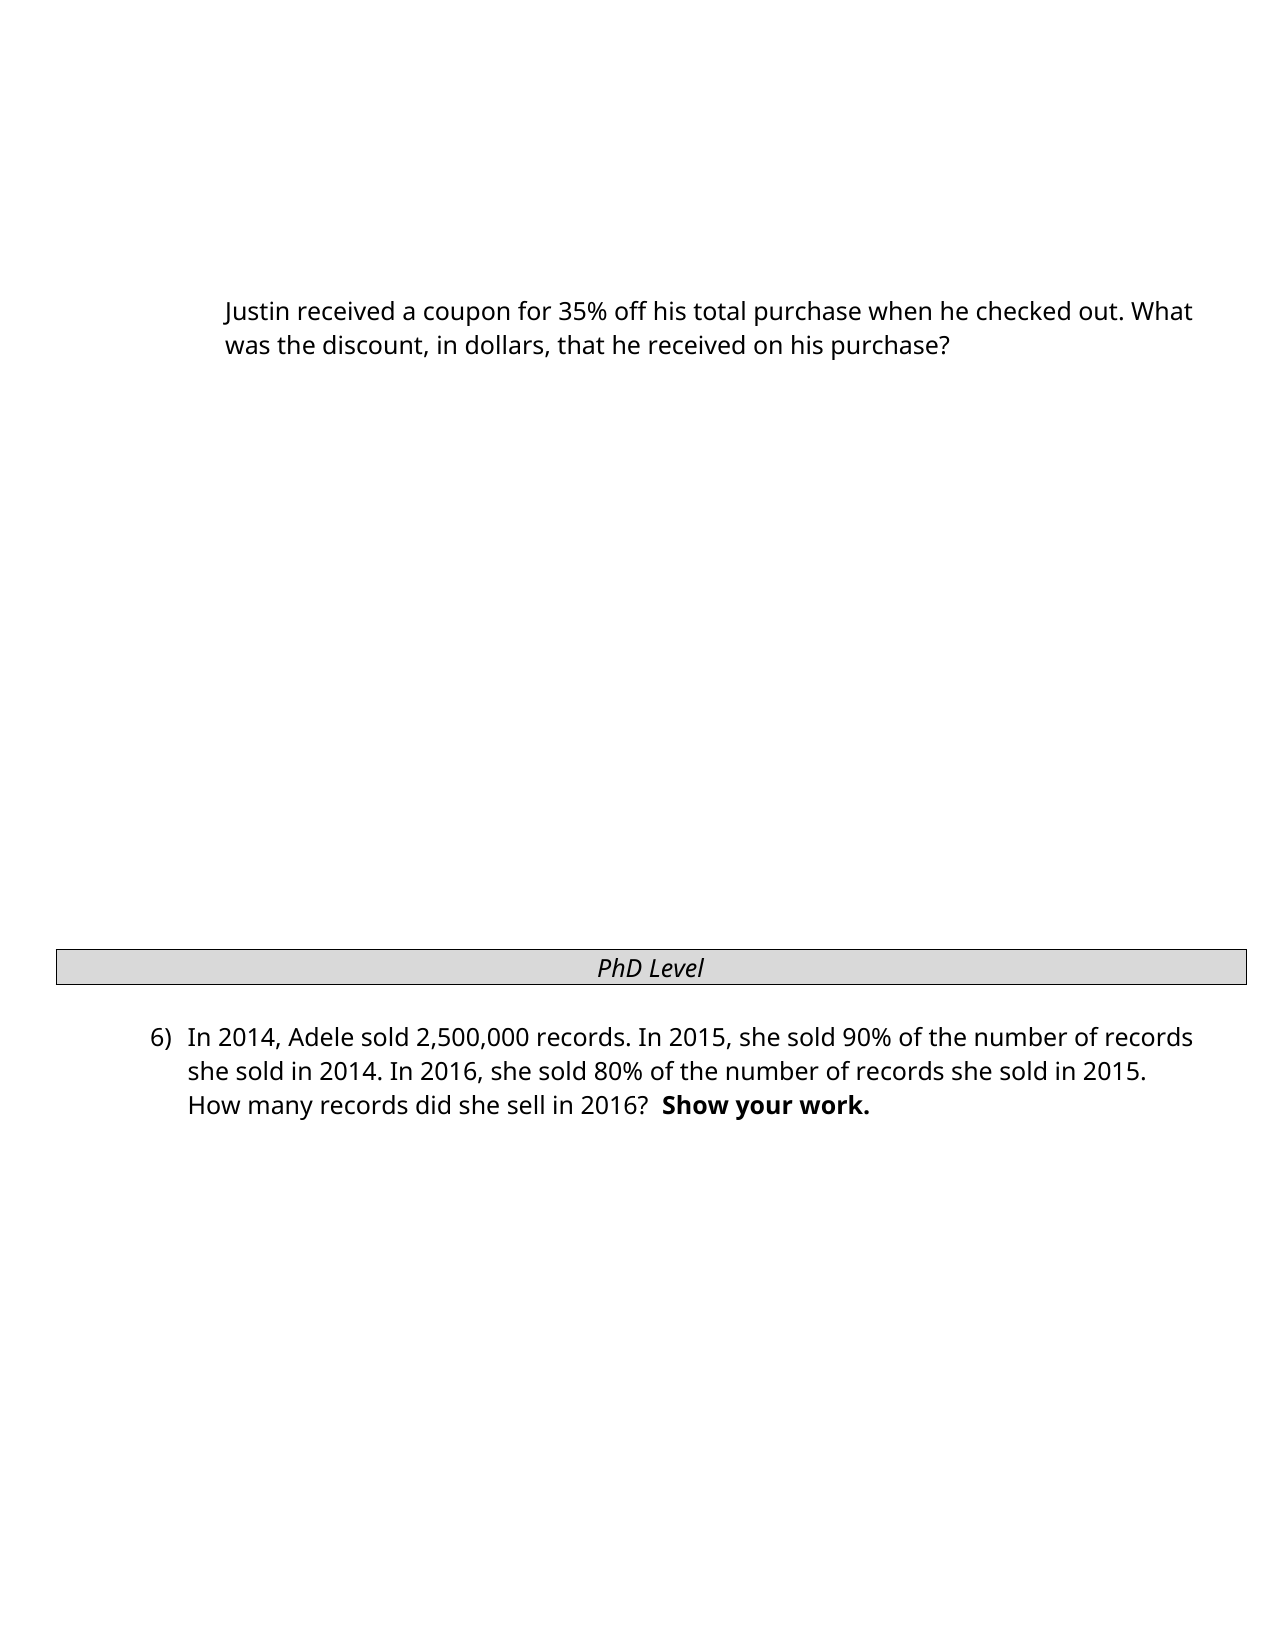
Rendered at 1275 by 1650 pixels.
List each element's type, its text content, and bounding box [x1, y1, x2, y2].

text Justin received a coupon for 35% off his total purchase when he checked out. What was the discount, in dollars, that he received on his purchase? [225, 294, 1200, 362]
table_header PhD Level [57, 950, 1246, 984]
list In 2014, Adele sold 2,500,000 records. In 2015, she sold 90% of the number of records she sold in 2014. In 2016, she sold 80% of the number of records she sold in 2015. How many records did she sell in 2016? Show your work. [150, 1019, 1200, 1122]
